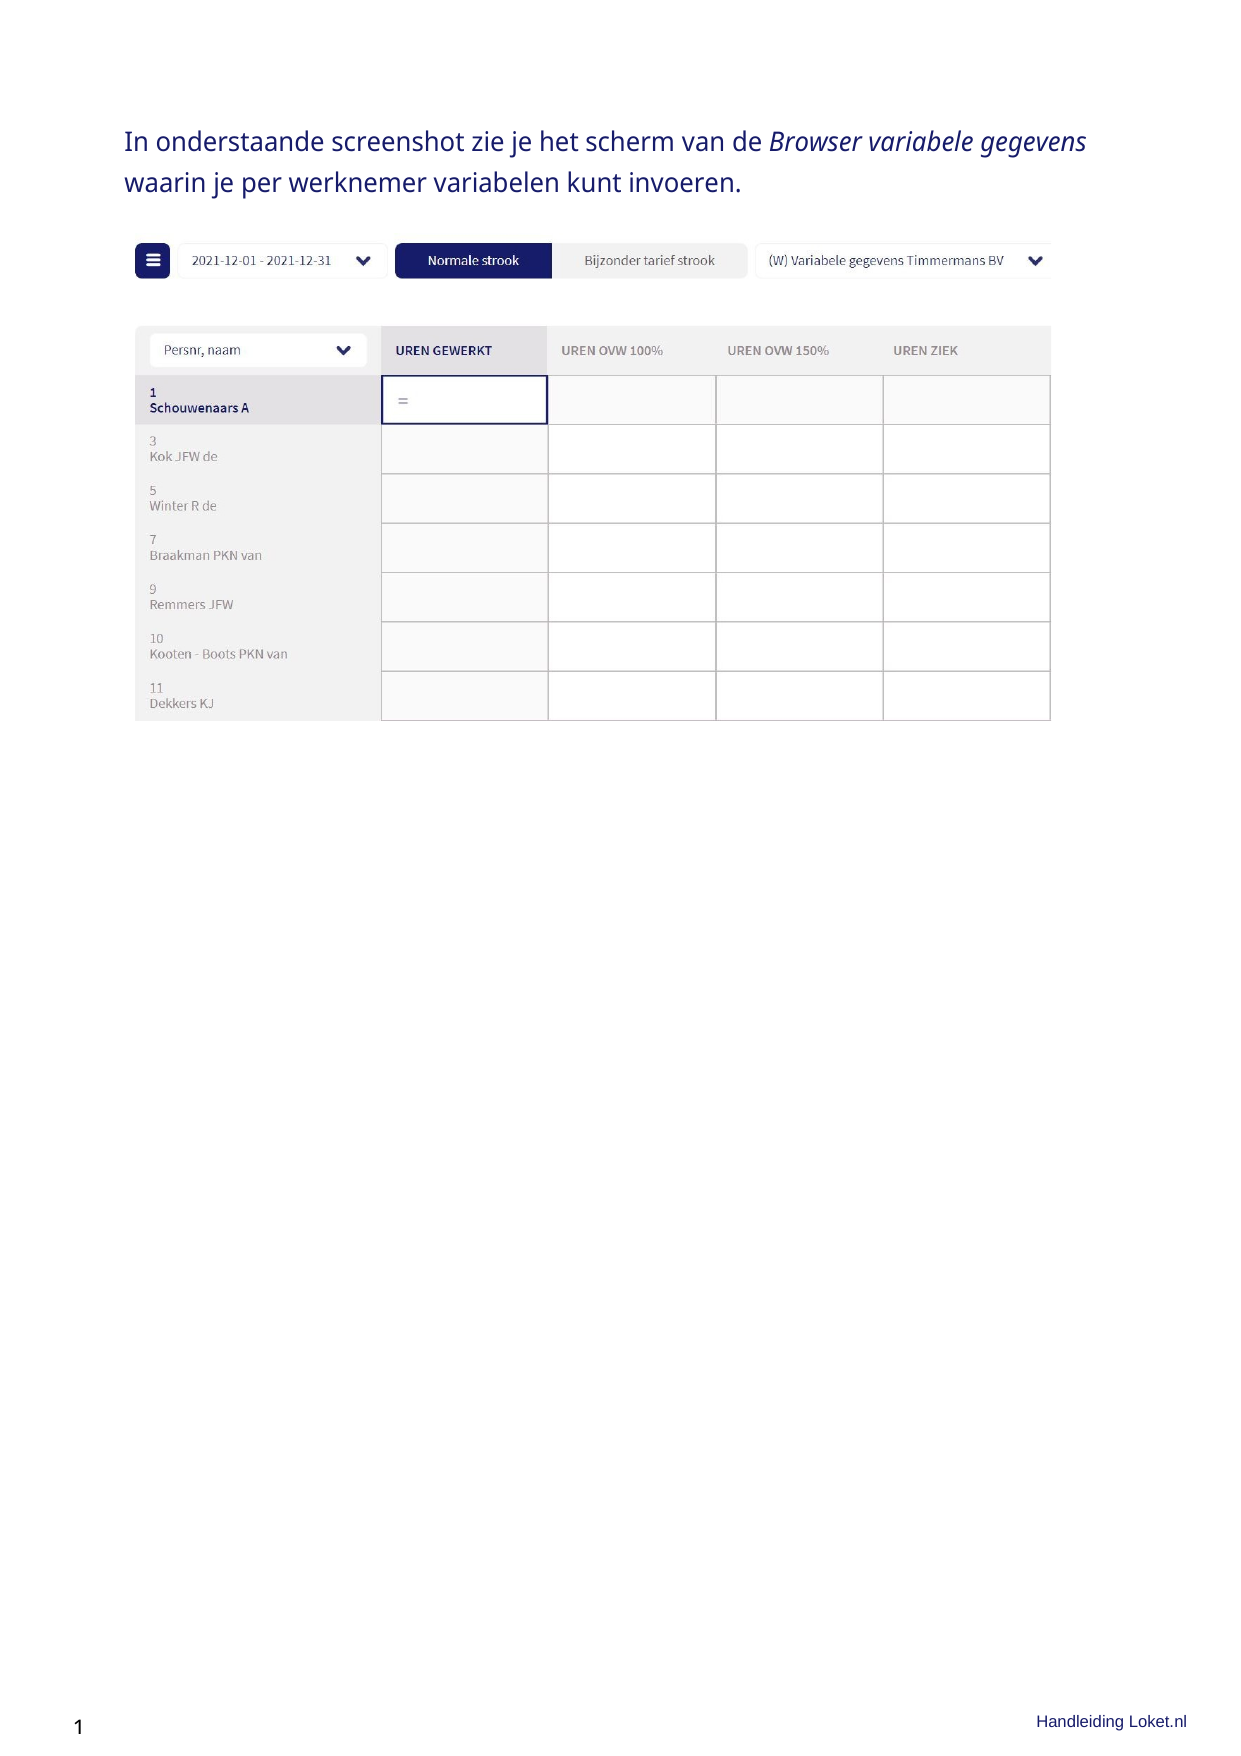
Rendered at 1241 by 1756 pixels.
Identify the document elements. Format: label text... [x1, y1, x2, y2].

picture [134, 233, 1052, 721]
text waarin je per werknemer variabelen kunt invoeren. [124, 163, 1132, 200]
text In onderstaande screenshot zie je het scherm van de Browser variabele gegevens [124, 122, 1132, 159]
